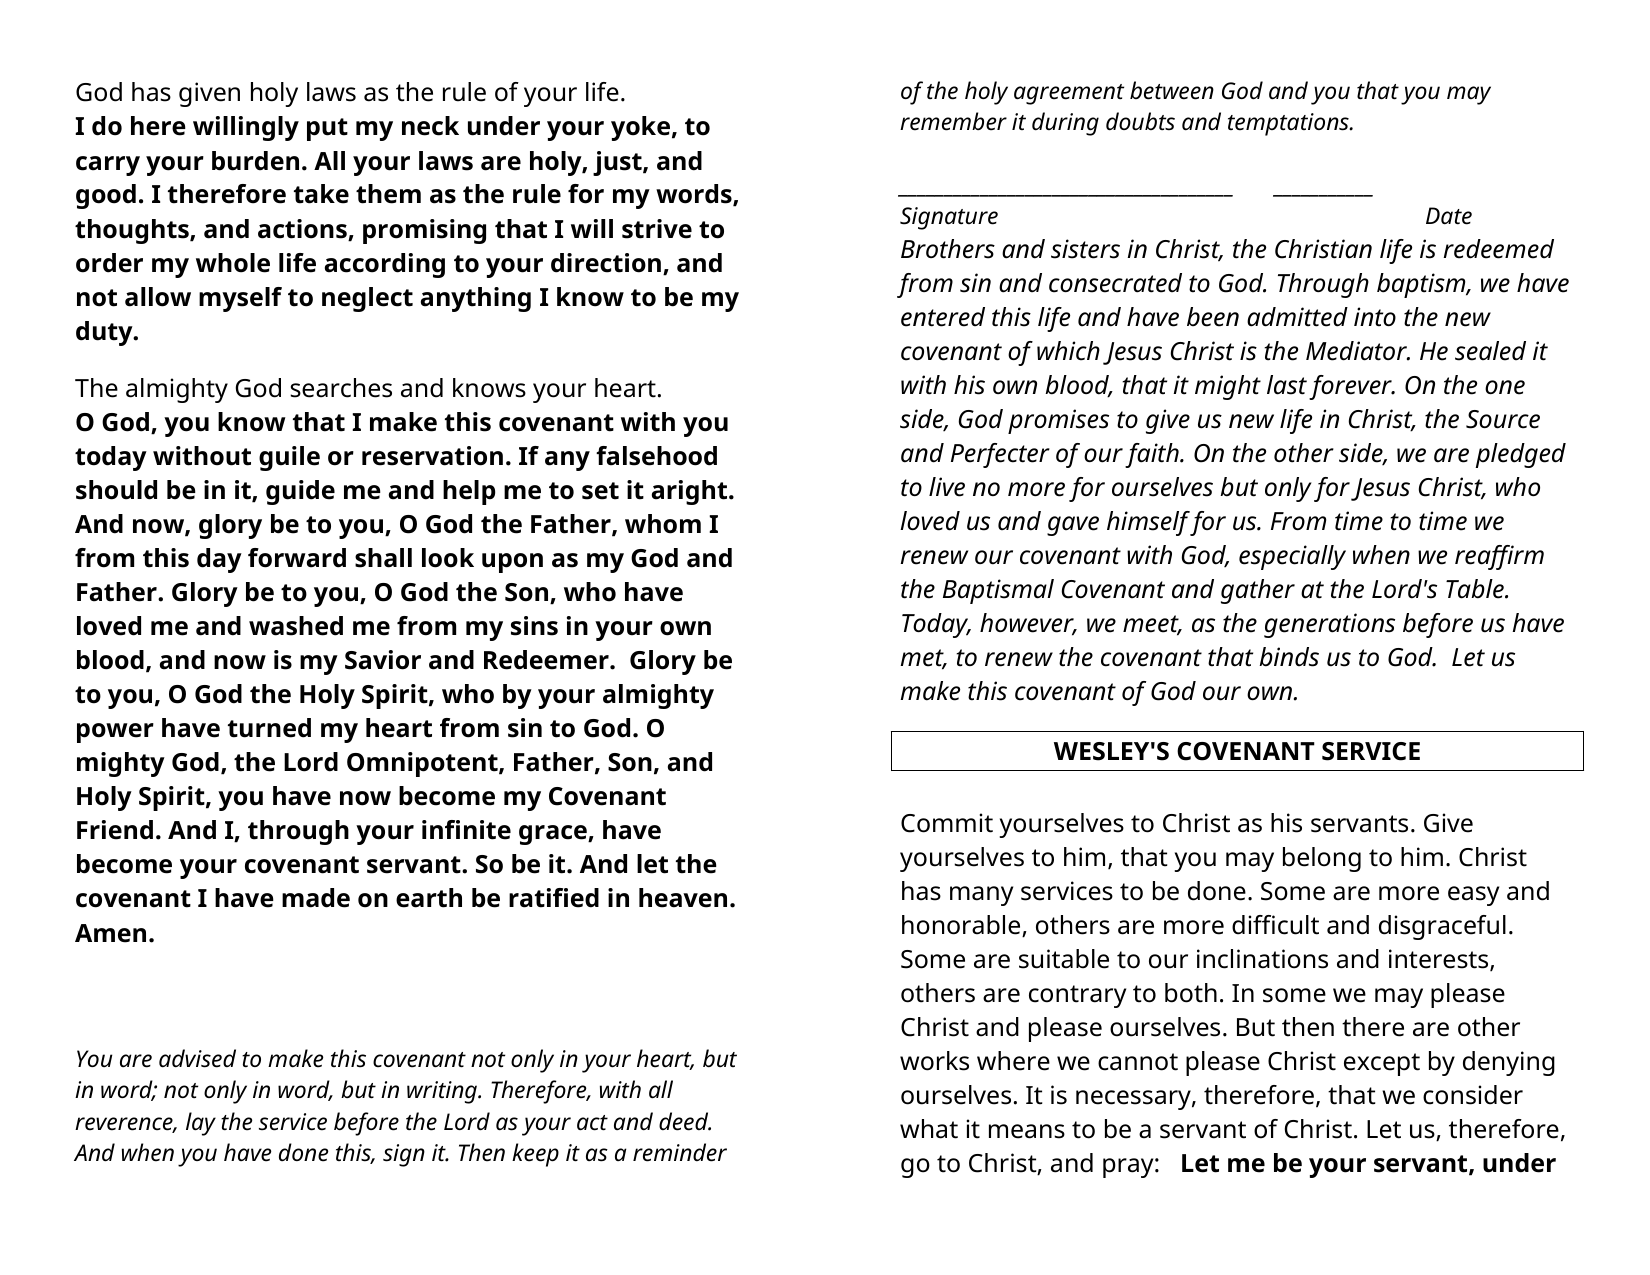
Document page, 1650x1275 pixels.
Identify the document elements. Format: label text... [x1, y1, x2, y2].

text Brothers and sisters in Christ, the Christian life is redeemed from sin and consecrated to God. Through baptism, we have entered this life and have been admitted into the new covenant of which Jesus Christ is the Mediator. He sealed it with his own blood, that it might last forever. On the one side, God promises to give us new life in Christ, the Source and Perfecter of our faith. On the other side, we are pledged to live no more for ourselves but only for Jesus Christ, who loved us and gave himself for us. From time to time we renew our covenant with God, especially when we reaffirm the Baptismal Covenant and gather at the Lord's Table. Today, however, we meet, as the generations before us have met, to renew the covenant that binds us to God. Let us make this covenant of God our own. [900, 231, 1575, 708]
text You are advised to make this covenant not only in your heart, but in word; not only in word, but in writing. Therefore, with all reverence, lay the service before the Lord as your act and deed. And when you have done this, sign it. Then keep it as a reminder of the holy agreement between God and you that you may remember it during doubts and temptations. [75, 1043, 750, 1168]
text _____________________________________ ___________ [900, 169, 1575, 200]
text Signature Date [900, 200, 1575, 231]
text The almighty God searches and knows your heart. [75, 370, 750, 404]
text WESLEY'S COVENANT SERVICE [892, 732, 1583, 770]
text I do here willingly put my neck under your yoke, to carry your burden. All your laws are holy, just, and good. I therefore take them as the rule for my words, thoughts, and actions, promising that I will strive to order my whole life according to your direction, and not allow myself to neglect anything I know to be my duty. [75, 109, 750, 347]
text Amen. [75, 915, 750, 949]
text O God, you know that I make this covenant with you today without guile or reservation. If any falsehood should be in it, guide me and help me to set it aright. And now, glory be to you, O God the Father, whom I from this day forward shall look upon as my God and Father. Glory be to you, O God the Son, who have loved me and washed me from my sins in your own blood, and now is my Savior and Redeemer. Glory be to you, O God the Holy Spirit, who by your almighty power have turned my heart from sin to God. O mighty God, the Lord Omnipotent, Father, Son, and Holy Spirit, you have now become my Covenant Friend. And I, through your infinite grace, have become your covenant servant. So be it. And let the covenant I have made on earth be ratified in heaven. [75, 404, 750, 915]
text You are advised to make this covenant not only in your heart, but in word; not only in word, but in writing. Therefore, with all reverence, lay the service before the Lord as your act and deed. And when you have done this, sign it. Then keep it as a reminder of the holy agreement between God and you that you may remember it during doubts and temptations. [900, 75, 1575, 137]
text God has given holy laws as the rule of your life. [75, 75, 750, 109]
